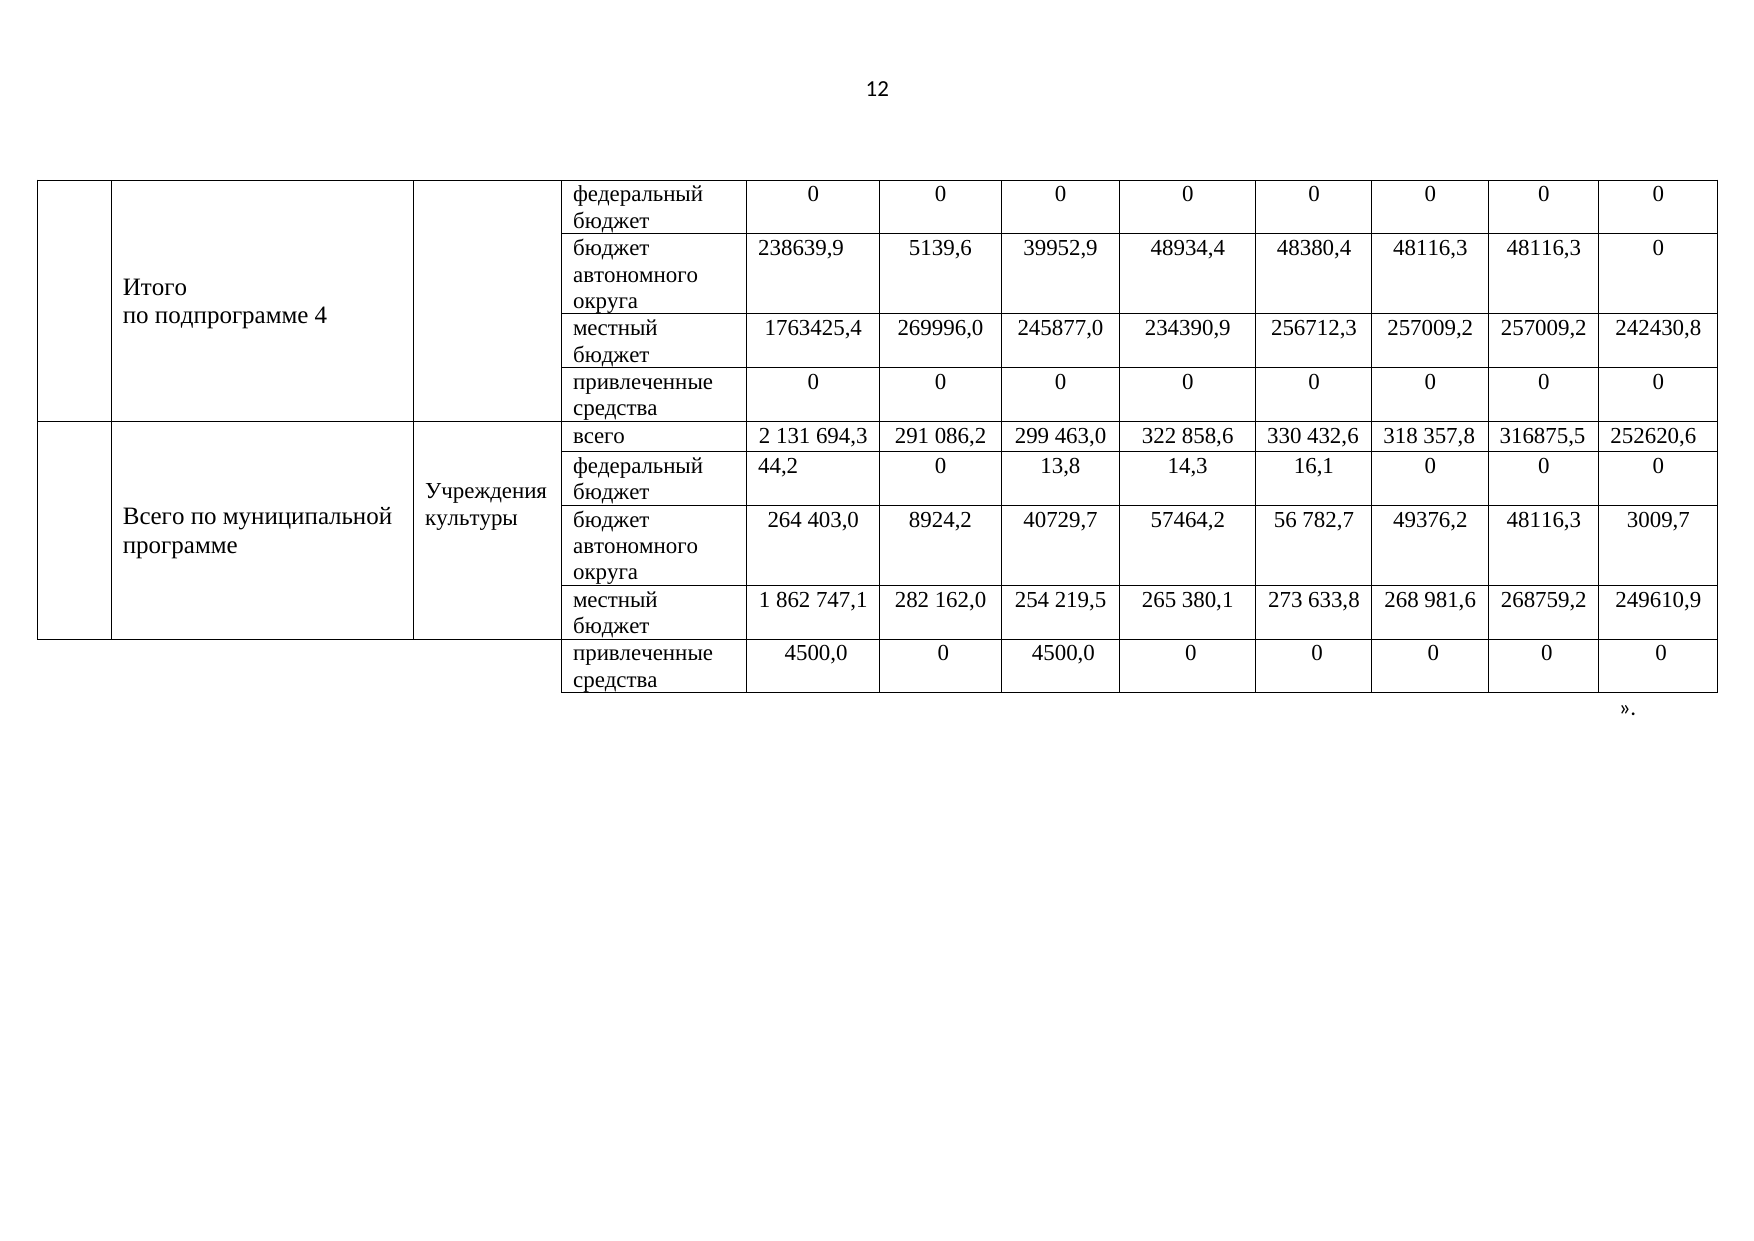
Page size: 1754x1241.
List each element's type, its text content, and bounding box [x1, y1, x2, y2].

table_cell 330 432,6 [1256, 422, 1371, 451]
table_cell 265 380,1 [1120, 586, 1255, 638]
table_cell 256712,3 [1256, 314, 1371, 367]
table_cell 0 [1489, 640, 1598, 692]
table_cell 1763425,4 [747, 314, 879, 367]
table_cell 48116,3 [1372, 234, 1488, 313]
table_cell 49376,2 [1372, 506, 1488, 585]
table_cell 8924,2 [880, 506, 1001, 585]
table_cell 40729,7 [1002, 506, 1119, 585]
table_cell 291 086,2 [880, 422, 1001, 451]
table_cell 234390,9 [1120, 314, 1255, 367]
table_cell федеральный бюджет [562, 181, 746, 233]
table_cell 257009,2 [1372, 314, 1488, 367]
table_cell 5139,6 [880, 234, 1001, 313]
table_cell 48380,4 [1256, 234, 1371, 313]
table_cell местный бюджет [562, 586, 746, 638]
table_cell 13,8 [1002, 452, 1119, 504]
table_cell 0 [1599, 181, 1717, 233]
table_cell 269996,0 [880, 314, 1001, 367]
table_cell 0 [1489, 452, 1598, 504]
table_cell 0 [1599, 452, 1717, 504]
table_cell 39952,9 [1002, 234, 1119, 313]
table_cell [414, 181, 561, 421]
table_cell 254 219,5 [1002, 586, 1119, 638]
table_cell 249610,9 [1599, 586, 1717, 638]
table_cell 3009,7 [1599, 506, 1717, 585]
table_cell 1 862 747,1 [747, 586, 879, 638]
table_cell 0 [1372, 452, 1488, 504]
table_cell 318 357,8 [1372, 422, 1488, 451]
table_cell 48116,3 [1489, 506, 1598, 585]
table_cell 0 [1599, 234, 1717, 313]
table_cell 0 [1120, 368, 1255, 421]
table_cell 0 [880, 368, 1001, 421]
table_cell 238639,9 [747, 234, 879, 313]
table_cell местный бюджет [562, 314, 746, 367]
table_cell 0 [880, 640, 1001, 692]
table_cell [38, 422, 111, 638]
table_cell 0 [1256, 368, 1371, 421]
table_cell 57464,2 [1120, 506, 1255, 585]
table_cell 322 858,6 [1120, 422, 1255, 451]
table_cell Учреждения культуры [414, 422, 561, 638]
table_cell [112, 181, 413, 421]
table_cell 0 [1489, 181, 1598, 233]
table_cell 0 [1489, 368, 1598, 421]
table_cell 2 131 694,3 [747, 422, 879, 451]
table_cell 299 463,0 [1002, 422, 1119, 451]
table_cell 56 782,7 [1256, 506, 1371, 585]
table_cell 0 [747, 368, 879, 421]
table_cell привлеченные средства [562, 368, 746, 421]
table_cell 0 [1599, 368, 1717, 421]
table_cell Всего по муниципальной программе [112, 422, 413, 638]
table_cell 0 [1002, 368, 1119, 421]
table_cell 0 [1256, 181, 1371, 233]
table_cell 257009,2 [1489, 314, 1598, 367]
table_cell 0 [1256, 640, 1371, 692]
table_cell 0 [1120, 181, 1255, 233]
table_cell 245877,0 [1002, 314, 1119, 367]
table_cell 0 [747, 181, 879, 233]
table_cell 48116,3 [1489, 234, 1598, 313]
table_cell федеральный бюджет [562, 452, 746, 504]
table_cell 4500,0 [1002, 640, 1119, 692]
text ». [118, 693, 1636, 721]
table_cell 273 633,8 [1256, 586, 1371, 638]
table_cell бюджет автономного округа [562, 234, 746, 313]
table_cell 0 [880, 452, 1001, 504]
table_cell 0 [1372, 181, 1488, 233]
table_cell 48934,4 [1120, 234, 1255, 313]
table_cell 0 [1372, 368, 1488, 421]
table_cell 0 [880, 181, 1001, 233]
table_cell 16,1 [1256, 452, 1371, 504]
table_cell 0 [1002, 181, 1119, 233]
table_cell 282 162,0 [880, 586, 1001, 638]
table_cell 0 [1599, 640, 1717, 692]
table_cell 252620,6 [1599, 422, 1717, 451]
table_cell 268759,2 [1489, 586, 1598, 638]
table_cell 0 [1372, 640, 1488, 692]
table_cell 4500,0 [747, 640, 879, 692]
table_cell всего [562, 422, 746, 451]
table_cell 242430,8 [1599, 314, 1717, 367]
table_cell привлеченные средства [562, 640, 746, 692]
table_cell [38, 181, 111, 421]
table_cell 0 [1120, 640, 1255, 692]
table_cell 264 403,0 [747, 506, 879, 585]
table_cell 44,2 [747, 452, 879, 504]
table_cell 14,3 [1120, 452, 1255, 504]
table_cell 268 981,6 [1372, 586, 1488, 638]
table_cell бюджет автономного округа [562, 506, 746, 585]
table_cell 316875,5 [1489, 422, 1598, 451]
